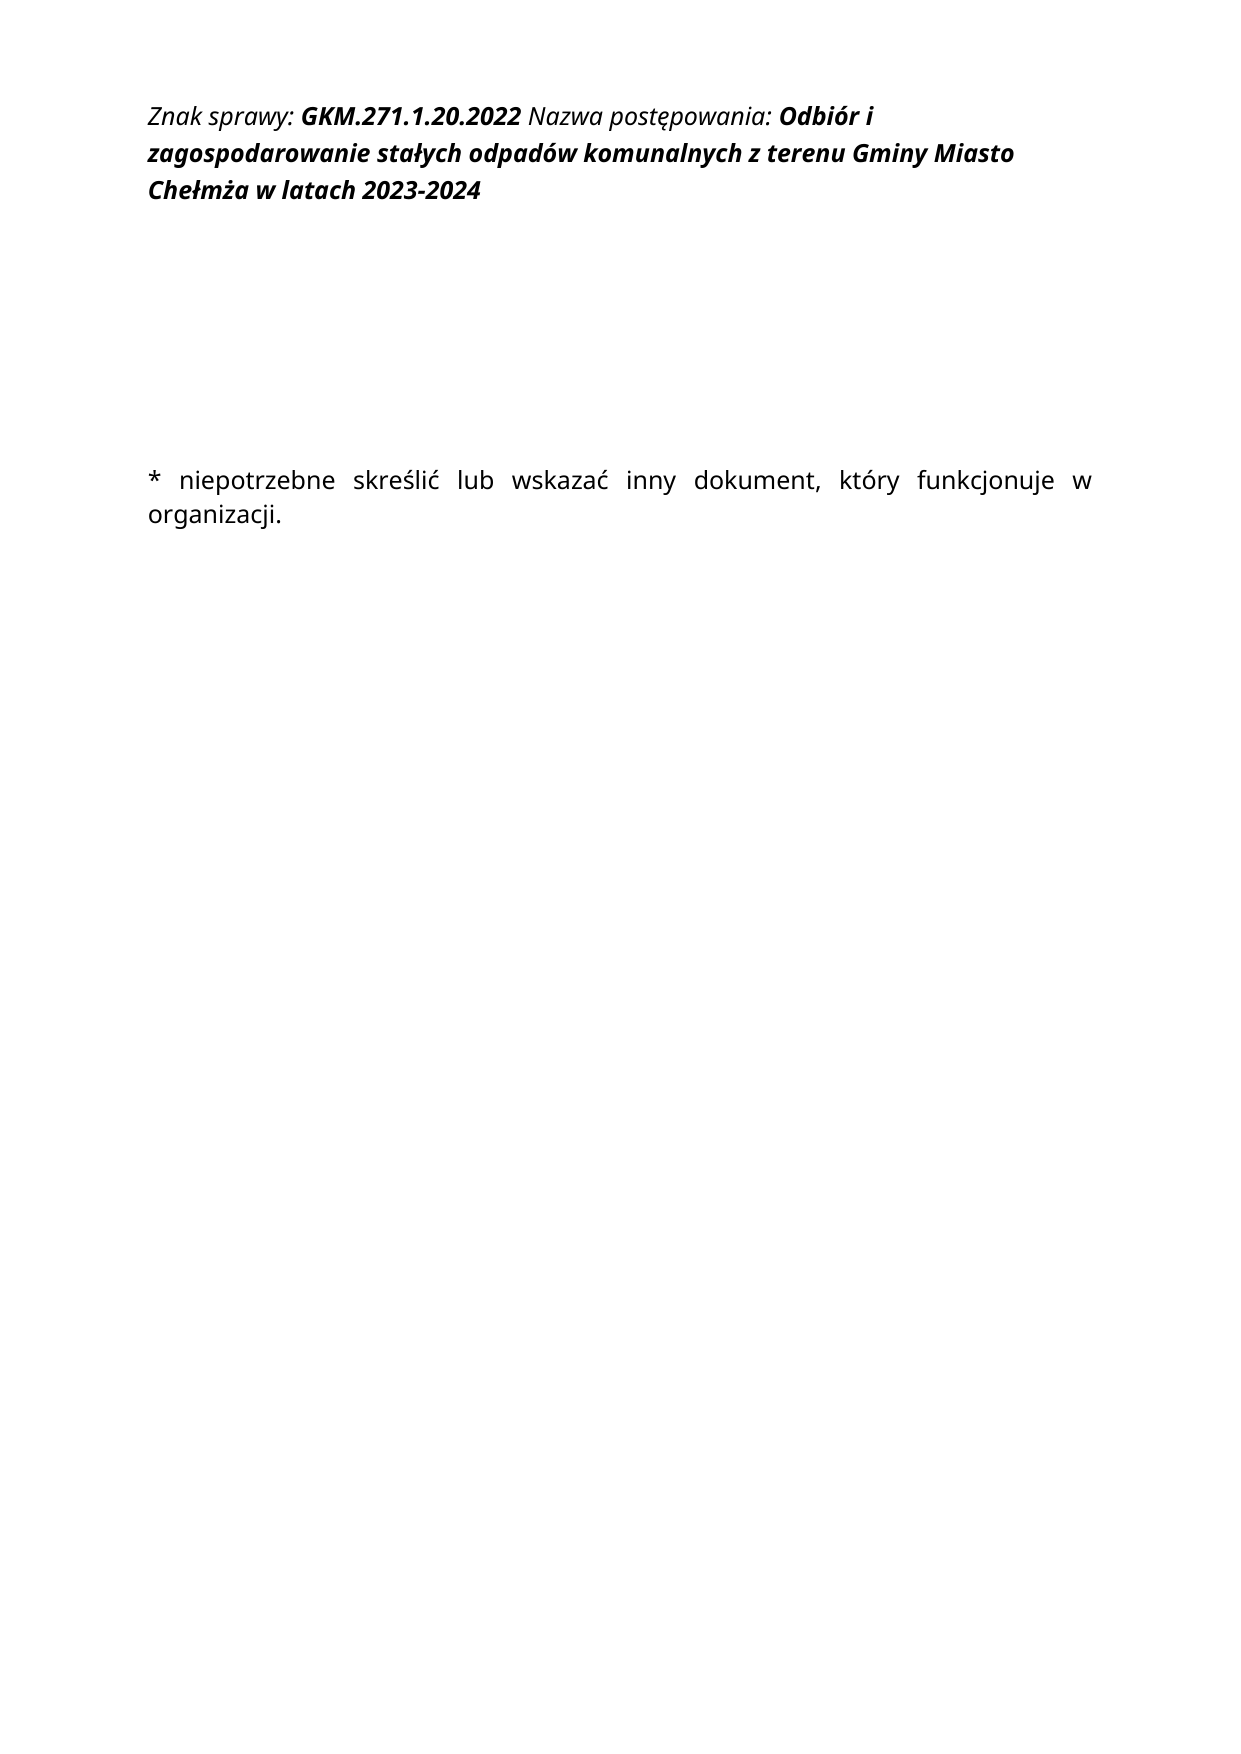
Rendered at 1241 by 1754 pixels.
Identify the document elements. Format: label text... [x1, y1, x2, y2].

text * niepotrzebne skreślić lub wskazać inny dokument, który funkcjonuje w organizacji. [148, 463, 1093, 531]
